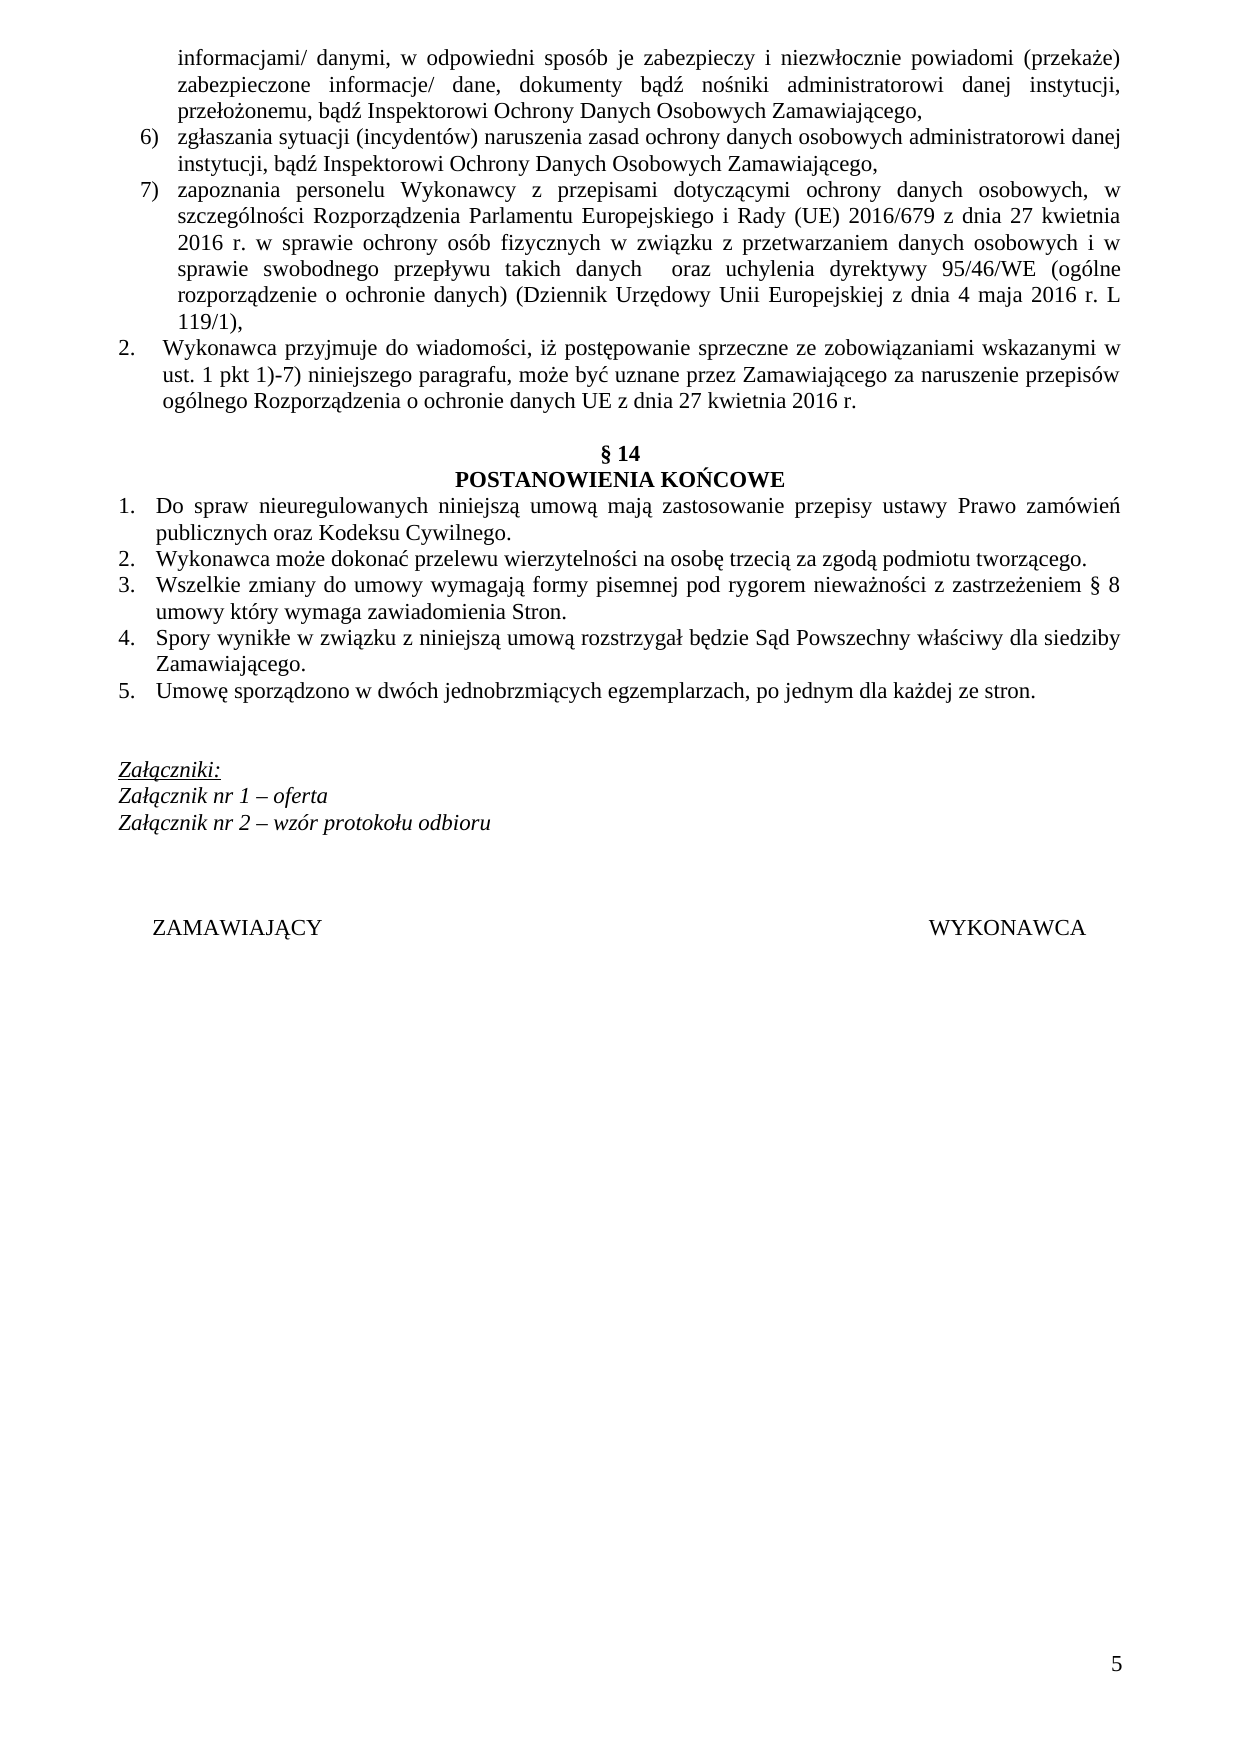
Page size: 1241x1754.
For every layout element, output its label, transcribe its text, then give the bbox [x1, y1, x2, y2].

list Wykonawca może dokonać przelewu wierzytelności na osobę trzecią za zgodą podmiotu tworzącego. [118, 545, 1122, 571]
list zapoznania personelu Wykonawcy z przepisami dotyczącymi ochrony danych osobowych, w szczególności Rozporządzenia Parlamentu Europejskiego i Rady (UE) 2016/679 z dnia 27 kwietnia 2016 r. w sprawie ochrony osób fizycznych w związku z przetwarzaniem danych osobowych i w sprawie swobodnego przepływu takich danych oraz uchylenia dyrektywy 95/46/WE (ogólne rozporządzenie o ochronie danych) (Dziennik Urzędowy Unii Europejskiej z dnia 4 maja 2016 r. L 119/1), [140, 176, 1122, 334]
text § 14 [118, 440, 1122, 466]
text POSTANOWIENIA KOŃCOWE [118, 466, 1122, 492]
list Spory wynikłe w związku z niniejszą umową rozstrzygał będzie Sąd Powszechny właściwy dla siedziby Zamawiającego. [118, 624, 1122, 677]
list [140, 44, 1122, 123]
text Załącznik nr 1 – oferta [118, 782, 1122, 809]
list Wykonawca przyjmuje do wiadomości, iż postępowanie sprzeczne ze zobowiązaniami wskazanymi w ust. 1 pkt 1)-7) niniejszego paragrafu, może być uznane przez Zamawiającego za naruszenie przepisów ogólnego Rozporządzenia o ochronie danych UE z dnia 27 kwietnia 2016 r. [118, 334, 1122, 413]
list Wszelkie zmiany do umowy wymagają formy pisemnej pod rygorem nieważności z zastrzeżeniem § 8 umowy który wymaga zawiadomienia Stron. [118, 571, 1122, 624]
text Załączniki: [118, 756, 1122, 782]
text Załącznik nr 2 – wzór protokołu odbioru [118, 809, 1122, 835]
list Umowę sporządzono w dwóch jednobrzmiących egzemplarzach, po jednym dla każdej ze stron. [118, 677, 1122, 703]
list zgłaszania sytuacji (incydentów) naruszenia zasad ochrony danych osobowych administratorowi danej instytucji, bądź Inspektorowi Ochrony Danych Osobowych Zamawiającego, [140, 123, 1122, 176]
list Do spraw nieuregulowanych niniejszą umową mają zastosowanie przepisy ustawy Prawo zamówień publicznych oraz Kodeksu Cywilnego. [118, 492, 1122, 545]
text ZAMAWIAJĄCY WYKONAWCA [118, 914, 1122, 940]
